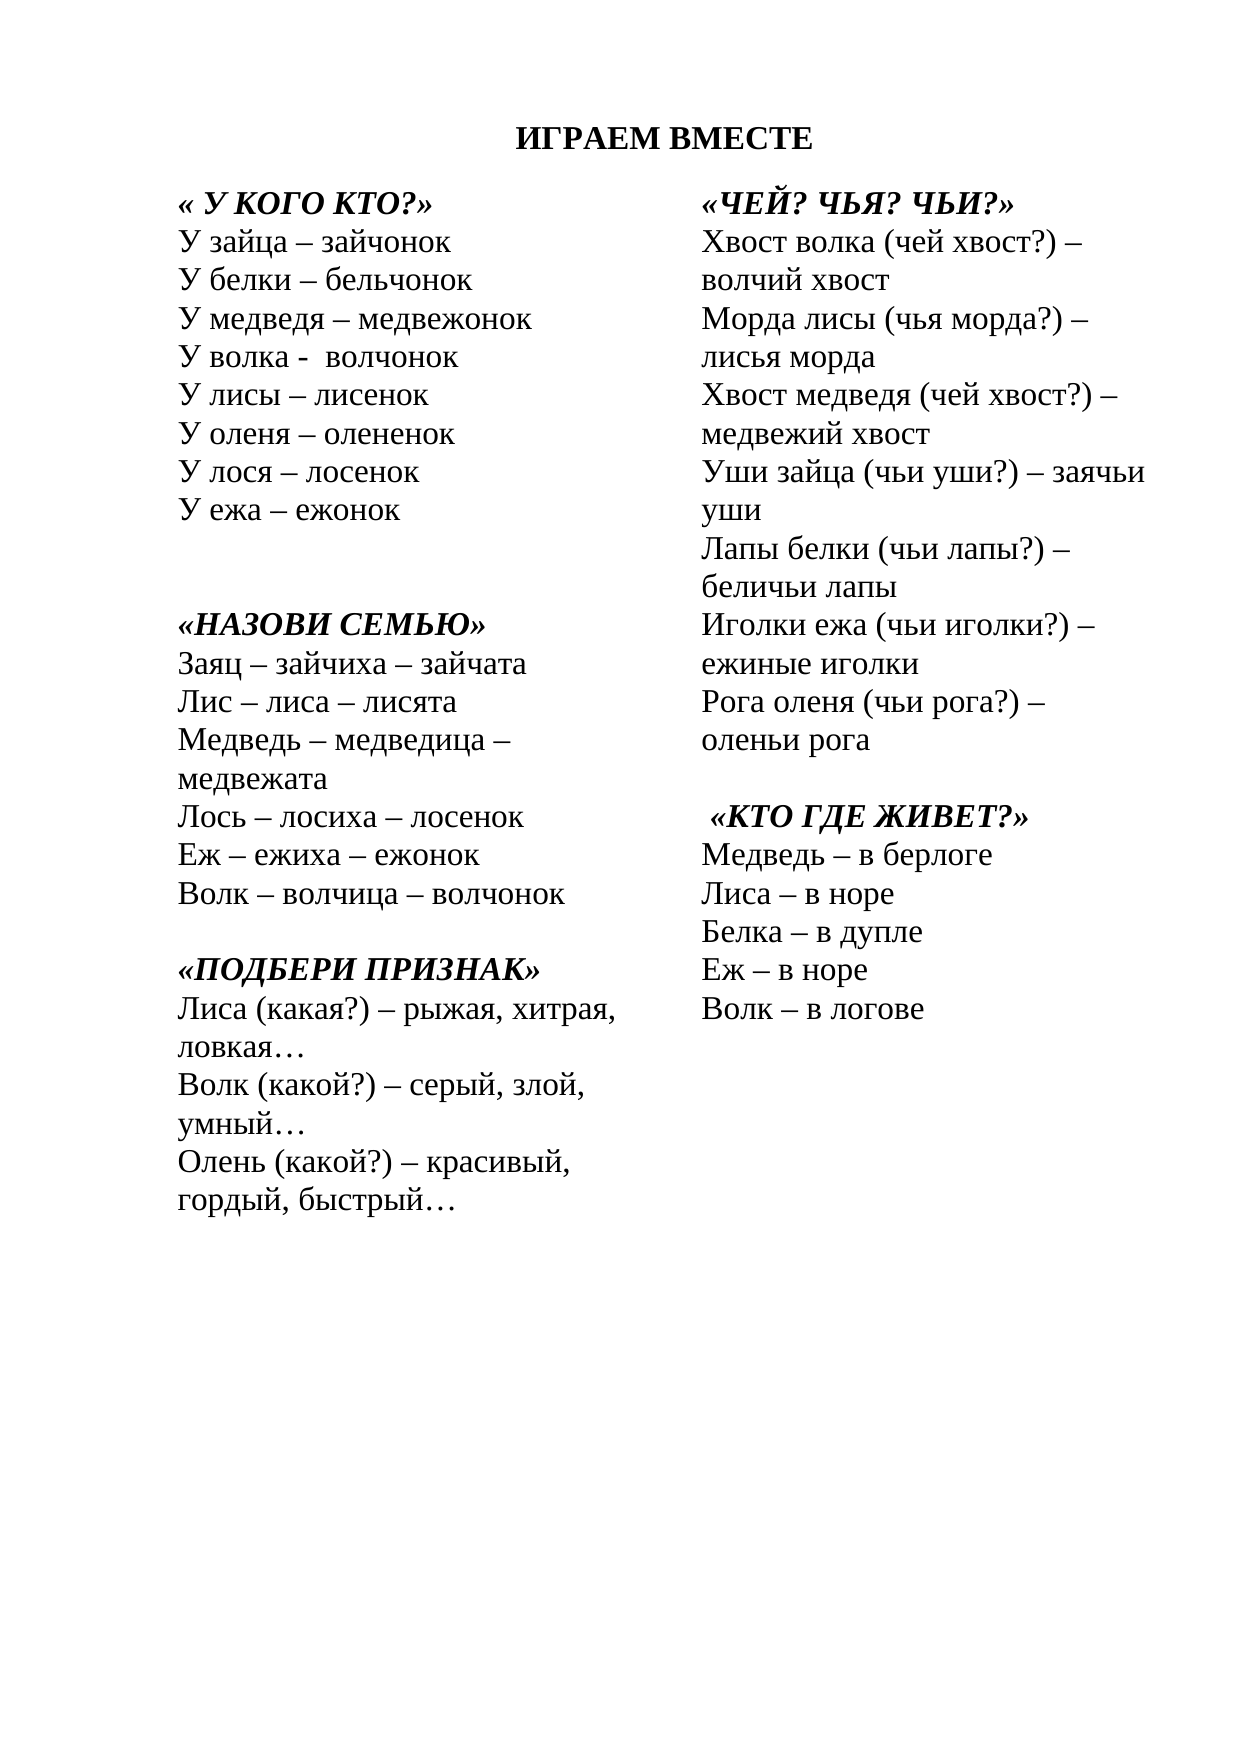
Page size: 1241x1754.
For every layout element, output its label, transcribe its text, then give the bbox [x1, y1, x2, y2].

text «НАЗОВИ СЕМЬЮ» [177, 605, 627, 643]
text Рога оленя (чьи рога?) – оленьи рога [701, 681, 1152, 758]
text У волка - волчонок [177, 336, 627, 375]
text Волк – в логове [701, 988, 1152, 1026]
text Хвост медведя (чей хвост?) – медвежий хвост [701, 375, 1152, 451]
text «ЧЕЙ? ЧЬЯ? ЧЬИ?» [701, 183, 1152, 221]
text У лисы – лисенок [177, 375, 627, 413]
text ИГРАЕМ ВМЕСТЕ [177, 118, 1152, 156]
text Медведь – в берлоге [701, 835, 1152, 873]
text Уши зайца (чьи уши?) – заячьи уши [701, 451, 1152, 528]
text У белки – бельчонок [177, 260, 627, 298]
text Лис – лиса – лисята [177, 681, 627, 720]
text У медведя – медвежонок [177, 298, 627, 336]
text Лапы белки (чьи лапы?) – беличьи лапы [701, 528, 1152, 605]
text Волк – волчица – волчонок [177, 873, 627, 911]
text Лось – лосиха – лосенок [177, 796, 627, 835]
text Морда лисы (чья морда?) – лисья морда [701, 298, 1152, 375]
text У ежа – ежонок [177, 490, 627, 528]
text Олень (какой?) – красивый, гордый, быстрый… [177, 1141, 627, 1218]
text Еж – в норе [701, 950, 1152, 988]
text У зайца – зайчонок [177, 221, 627, 260]
text Еж – ежиха – ежонок [177, 835, 627, 873]
text Заяц – зайчиха – зайчата [177, 643, 627, 681]
text У оленя – олененок [177, 413, 627, 451]
text У лося – лосенок [177, 451, 627, 490]
text Медведь – медведица – медвежата [177, 720, 627, 796]
text Иголки ежа (чьи иголки?) – ежиные иголки [701, 605, 1152, 681]
text Лиса (какая?) – рыжая, хитрая, ловкая… [177, 988, 627, 1065]
text Белка – в дупле [701, 911, 1152, 950]
text Лиса – в норе [701, 873, 1152, 911]
text Хвост волка (чей хвост?) – волчий хвост [701, 221, 1152, 298]
text «ПОДБЕРИ ПРИЗНАК» [177, 950, 627, 988]
text « У КОГО КТО?» [177, 183, 627, 221]
text «КТО ГДЕ ЖИВЕТ?» [701, 796, 1152, 835]
text Волк (какой?) – серый, злой, умный… [177, 1065, 627, 1141]
